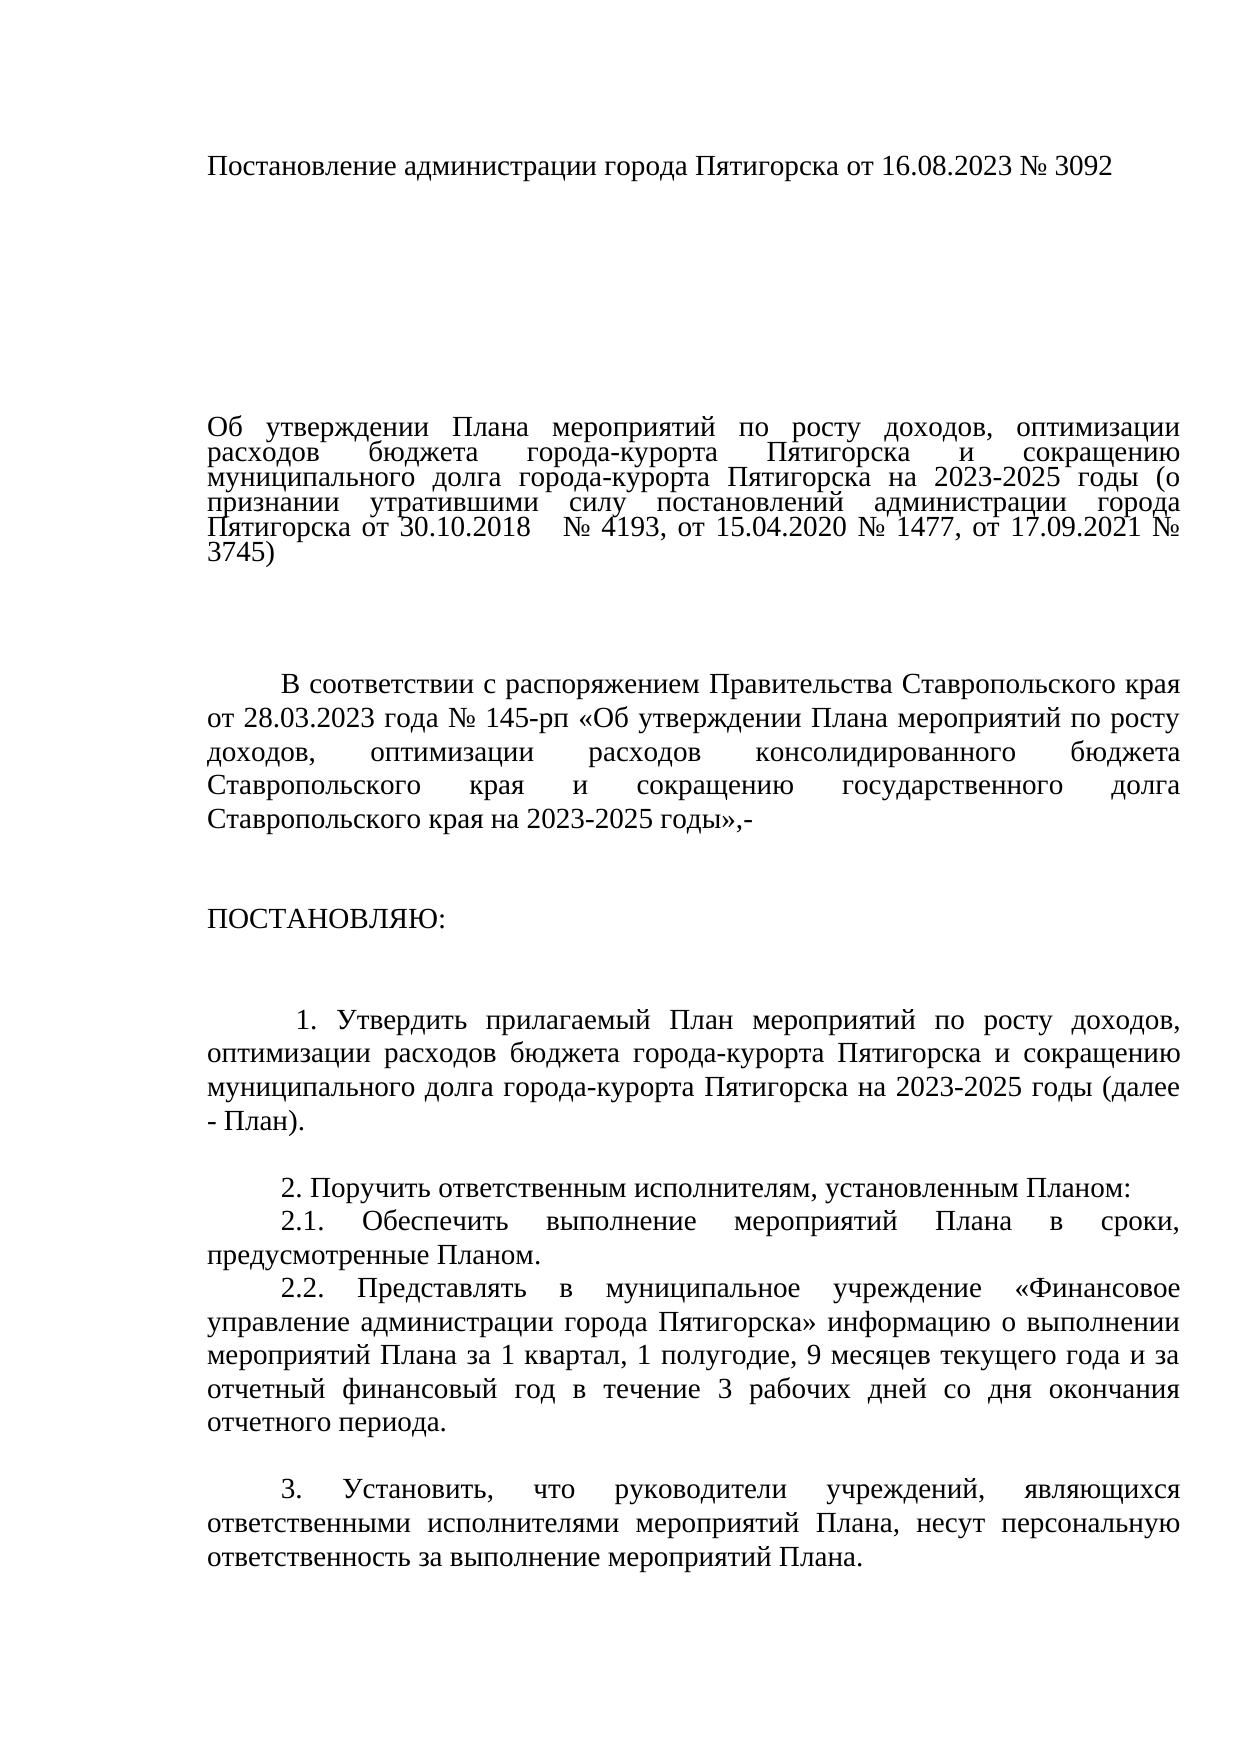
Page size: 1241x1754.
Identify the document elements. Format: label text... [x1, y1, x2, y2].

text 3. Установить, что руководители учреждений, являющихся ответственными исполнителями мероприятий Плана, несут персональную ответственность за выполнение мероприятий Плана. [207, 1472, 1181, 1572]
text 2. Поручить ответственным исполнителям, установленным Планом: [207, 1170, 1181, 1203]
text 2.1. Обеспечить выполнение мероприятий Плана в сроки, предусмотренные Планом. [207, 1203, 1181, 1270]
title Постановление администрации города Пятигорска от 16.08.2023 № 3092 [207, 148, 1181, 181]
text ПОСТАНОВЛЯЮ: [207, 901, 1181, 935]
text 2.2. Представлять в муниципальное учреждение «Финансовое управление администрации города Пятигорска» информацию о выполнении мероприятий Плана за 1 квартал, 1 полугодие, 9 месяцев текущего года и за отчетный финансовый год в течение 3 рабочих дней со дня окончания отчетного периода. [207, 1270, 1181, 1438]
text В соответствии с распоряжением Правительства Ставропольского края от 28.03.2023 года № 145-рп «Об утверждении Плана мероприятий по росту доходов, оптимизации расходов консолидированного бюджета Ставропольского края и сокращению государственного долга Ставропольского края на 2023-2025 годы»,- [207, 667, 1181, 834]
text 1. Утвердить прилагаемый План мероприятий по росту доходов, оптимизации расходов бюджета города-курорта Пятигорска и сокращению муниципального долга города-курорта Пятигорска на 2023-2025 годы (далее - План). [207, 1002, 1181, 1136]
title Об утверждении Плана мероприятий по росту доходов, оптимизации расходов бюджета города-курорта Пятигорска и сокращению муниципального долга города-курорта Пятигорска на 2023-2025 годы (о признании утратившими силу постановлений администрации города Пятигорска от 30.10.2018 № 4193, от 15.04.2020 № 1477, от 17.09.2021 № 3745) [207, 416, 1181, 566]
